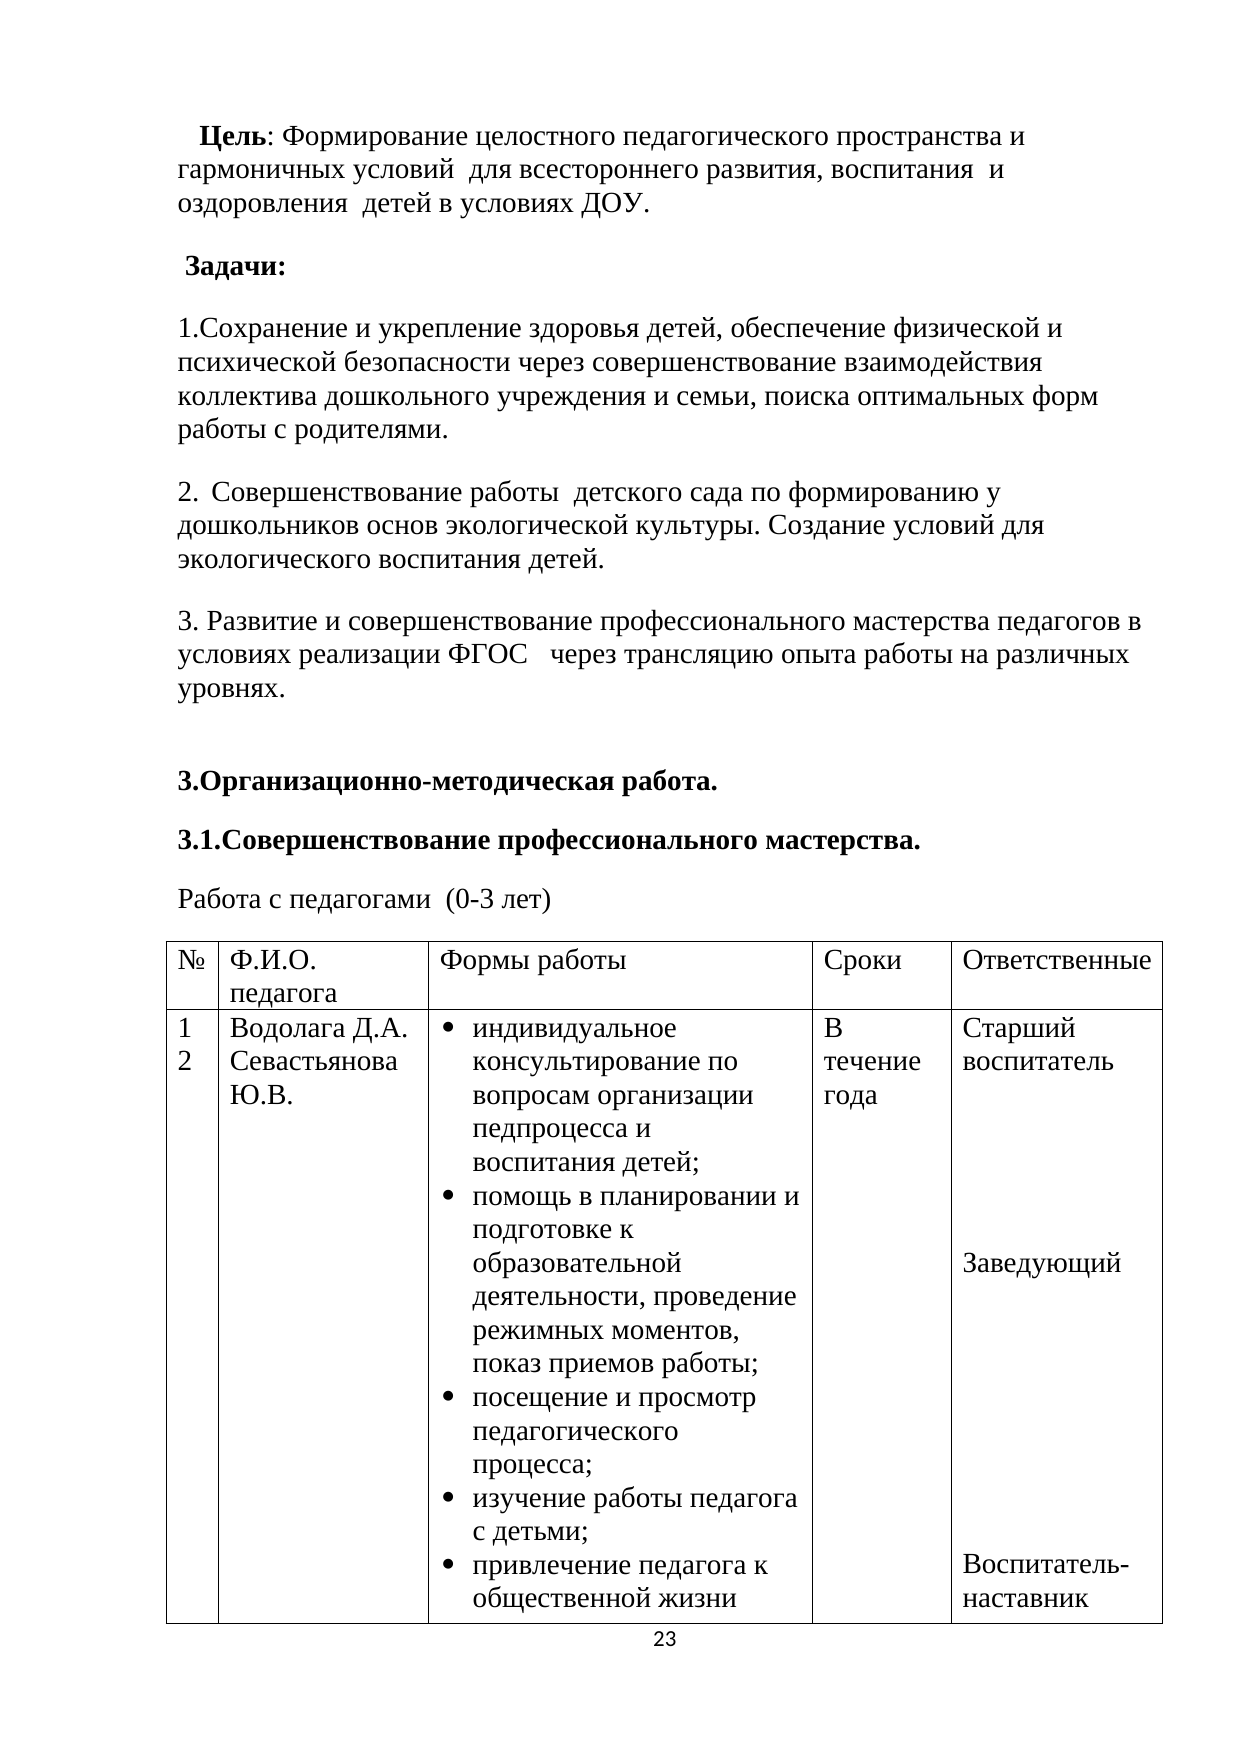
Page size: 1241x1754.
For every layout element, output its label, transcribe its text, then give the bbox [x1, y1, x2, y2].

text 3.Организационно-методическая работа. [177, 763, 1152, 796]
table_header № [167, 942, 218, 1009]
text Цель: Формирование целостного педагогического пространства и гармоничных условий для всестороннего развития, воспитания и оздоровления детей в условиях ДОУ. [177, 118, 1152, 219]
text 3.1.Совершенствование профессионального мастерства. [177, 822, 1152, 856]
table_header Формы работы [429, 942, 812, 1009]
table_header Ф.И.О. педагога [219, 942, 428, 1009]
table_header Ответственные [952, 942, 1162, 1009]
text Работа с педагогами (0-3 лет) [177, 881, 1152, 915]
table_cell В течение года [813, 1010, 951, 1623]
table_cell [429, 1010, 812, 1623]
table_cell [952, 1010, 1162, 1623]
text 3. Развитие и совершенствование профессионального мастерства педагогов в условиях реализации ФГОС через трансляцию опыта работы на различных уровнях. [177, 603, 1152, 703]
text 2. Совершенствование работы детского сада по формированию у дошкольников основ экологической культуры. Создание условий для экологического воспитания детей. [177, 474, 1152, 603]
text 1.Сохранение и укрепление здоровья детей, обеспечение физической и психической безопасности через совершенствование взаимодействия коллектива дошкольного учреждения и семьи, поиска оптимальных форм работы с родителями. [177, 311, 1152, 445]
text Задачи: [177, 248, 1152, 281]
table_cell 1 2 [167, 1010, 218, 1623]
table_header Сроки [813, 942, 951, 1009]
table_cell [219, 1010, 428, 1623]
